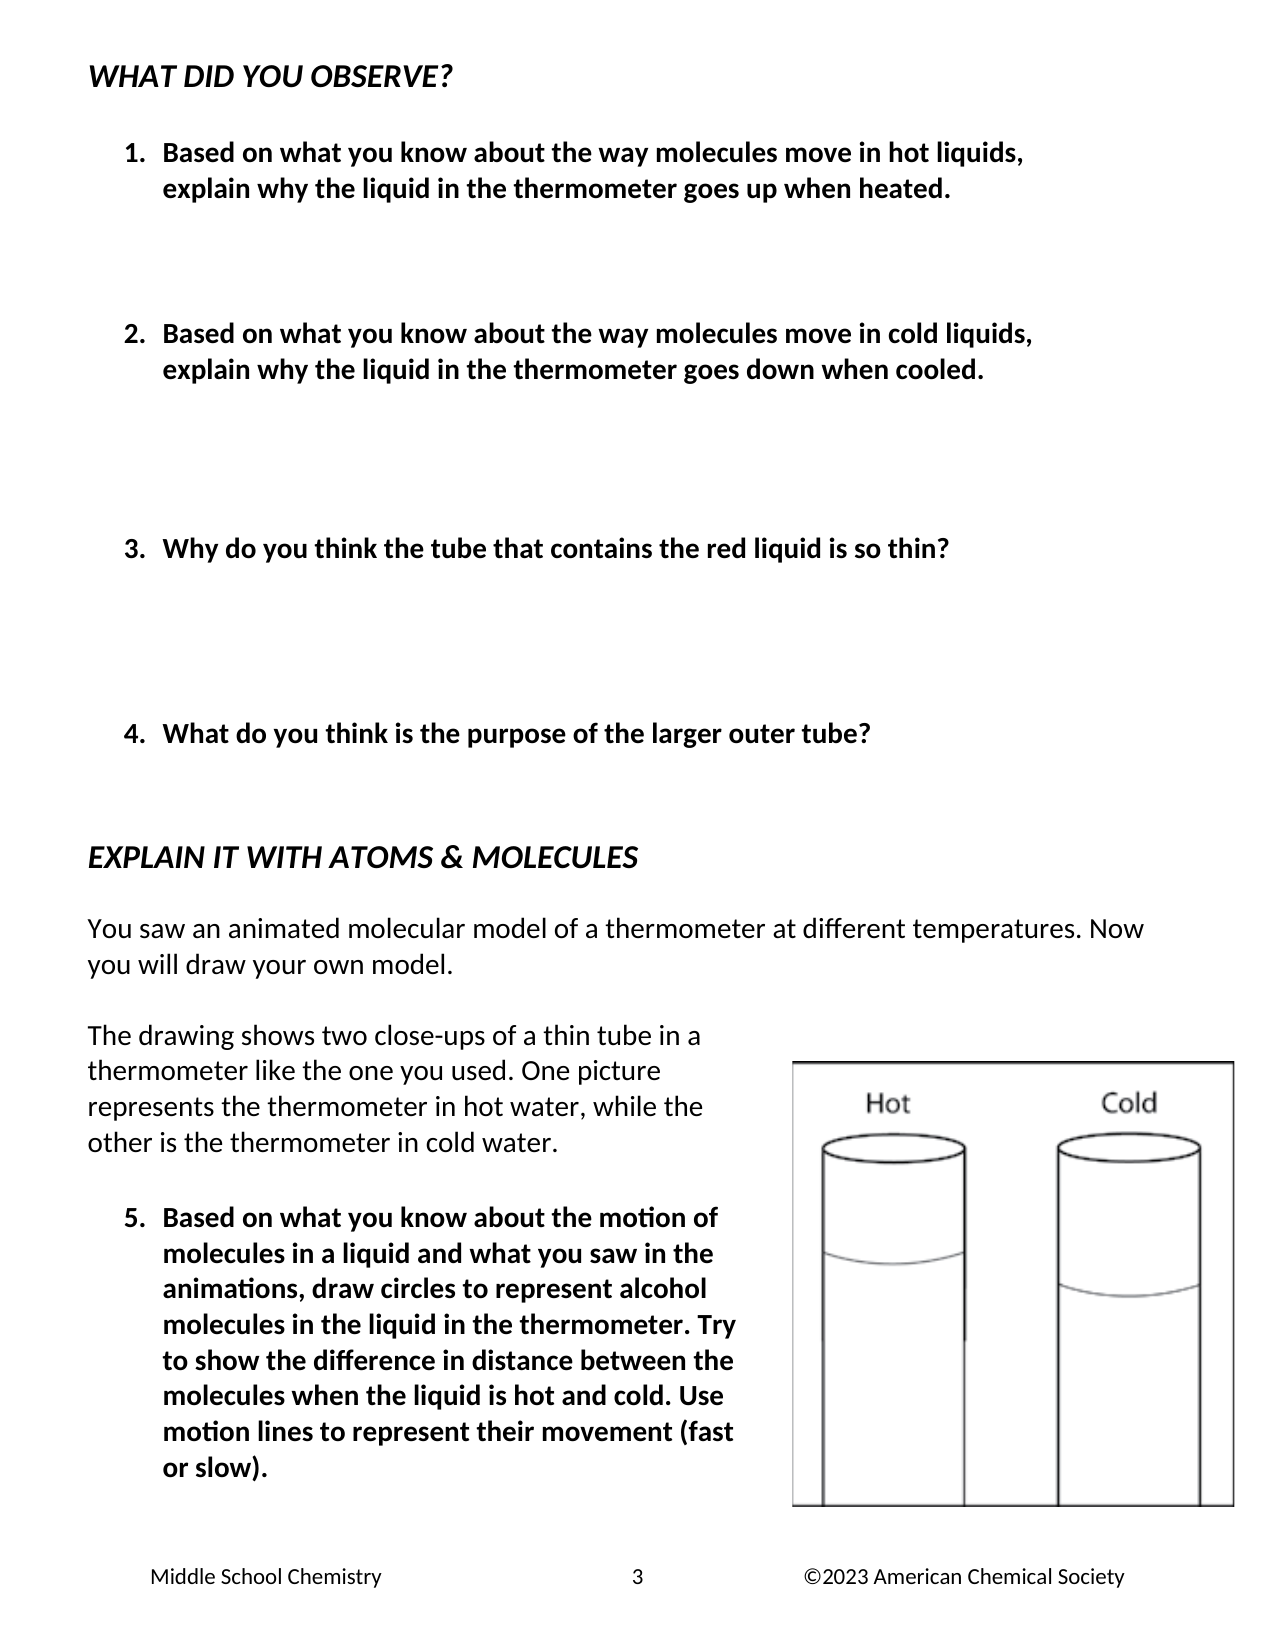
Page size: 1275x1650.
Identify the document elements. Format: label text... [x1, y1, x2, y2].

list Based on what you know about the way molecules move in hot liquids, explain why the liquid in the thermometer goes up when heated. [124, 134, 1101, 205]
text The drawing shows two close-ups of a thin tube in a thermometer like the one you used. One picture represents the thermometer in hot water, while the other is the thermometer in cold water. [87, 1017, 756, 1159]
list Why do you think the tube that contains the red liquid is so thin? [124, 531, 1200, 566]
text You saw an animated molecular model of a thermometer at different temperatures. Now you will draw your own model. [87, 910, 1187, 981]
picture [790, 1061, 1234, 1505]
subtitle EXPLAIN IT WITH ATOMS & MOLECULES [88, 836, 1200, 876]
subtitle WHAT DID YOU OBSERVE? [88, 54, 1200, 95]
list Based on what you know about the way molecules move in cold liquids, explain why the liquid in the thermometer goes down when cooled. [124, 315, 1109, 386]
list Based on what you know about the motion of molecules in a liquid and what you saw in the animations, draw circles to represent alcohol molecules in the liquid in the thermometer. Try to show the difference in distance between the molecules when the liquid is hot and cold. Use motion lines to represent their movement (fast or slow). [124, 1199, 755, 1484]
list What do you think is the purpose of the larger outer tube? [124, 715, 1200, 751]
